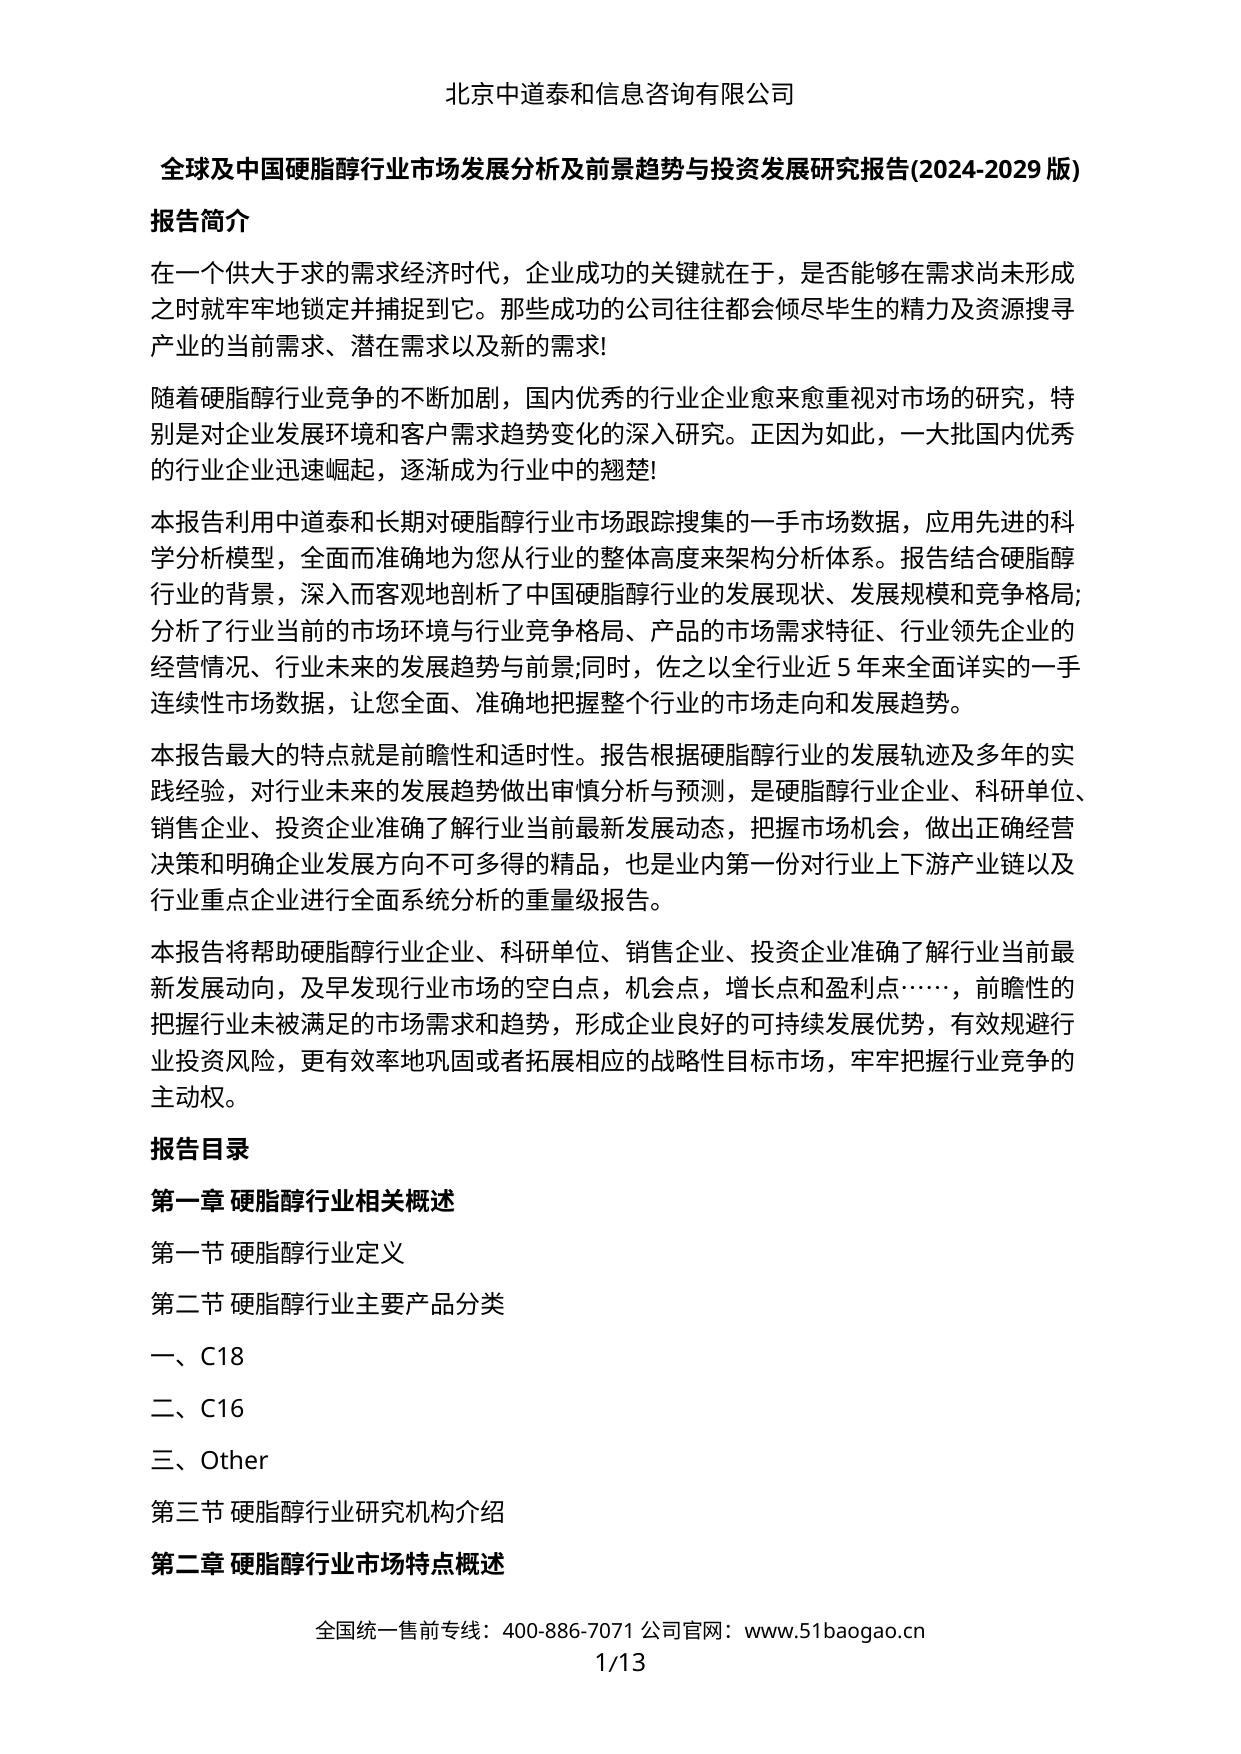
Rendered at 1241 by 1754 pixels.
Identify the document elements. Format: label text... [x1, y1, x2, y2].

text 报告简介 [150, 202, 1090, 238]
text 第二节 硬脂醇行业主要产品分类 [150, 1285, 1090, 1321]
text 本报告将帮助硬脂醇行业企业、科研单位、销售企业、投资企业准确了解行业当前最新发展动向，及早发现行业市场的空白点，机会点，增长点和盈利点……，前瞻性的把握行业未被满足的市场需求和趋势，形成企业良好的可持续发展优势，有效规避行业投资风险，更有效率地巩固或者拓展相应的战略性目标市场，牢牢把握行业竞争的主动权。 [150, 932, 1090, 1114]
text 全球及中国硬脂醇行业市场发展分析及前景趋势与投资发展研究报告(2024-2029版) [150, 150, 1090, 186]
text 一、C18 [150, 1337, 1090, 1373]
text 本报告利用中道泰和长期对硬脂醇行业市场跟踪搜集的一手市场数据，应用先进的科学分析模型，全面而准确地为您从行业的整体高度来架构分析体系。报告结合硬脂醇行业的背景，深入而客观地剖析了中国硬脂醇行业的发展现状、发展规模和竞争格局;分析了行业当前的市场环境与行业竞争格局、产品的市场需求特征、行业领先企业的经营情况、行业未来的发展趋势与前景;同时，佐之以全行业近5年来全面详实的一手连续性市场数据，让您全面、准确地把握整个行业的市场走向和发展趋势。 [150, 502, 1090, 720]
text 第一章 硬脂醇行业相关概述 [150, 1181, 1090, 1217]
text 随着硬脂醇行业竞争的不断加剧，国内优秀的行业企业愈来愈重视对市场的研究，特别是对企业发展环境和客户需求趋势变化的深入研究。正因为如此，一大批国内优秀的行业企业迅速崛起，逐渐成为行业中的翘楚! [150, 378, 1090, 487]
text 二、C16 [150, 1389, 1090, 1425]
text 第一节 硬脂醇行业定义 [150, 1233, 1090, 1269]
text 第三节 硬脂醇行业研究机构介绍 [150, 1492, 1090, 1529]
text 三、Other [150, 1441, 1090, 1477]
text 本报告最大的特点就是前瞻性和适时性。报告根据硬脂醇行业的发展轨迹及多年的实践经验，对行业未来的发展趋势做出审慎分析与预测，是硬脂醇行业企业、科研单位、销售企业、投资企业准确了解行业当前最新发展动态，把握市场机会，做出正确经营决策和明确企业发展方向不可多得的精品，也是业内第一份对行业上下游产业链以及行业重点企业进行全面系统分析的重量级报告。 [150, 736, 1090, 917]
text 第二章 硬脂醇行业市场特点概述 [150, 1544, 1090, 1581]
text 报告目录 [150, 1129, 1090, 1166]
text 在一个供大于求的需求经济时代，企业成功的关键就在于，是否能够在需求尚未形成之时就牢牢地锁定并捕捉到它。那些成功的公司往往都会倾尽毕生的精力及资源搜寻产业的当前需求、潜在需求以及新的需求! [150, 254, 1090, 362]
